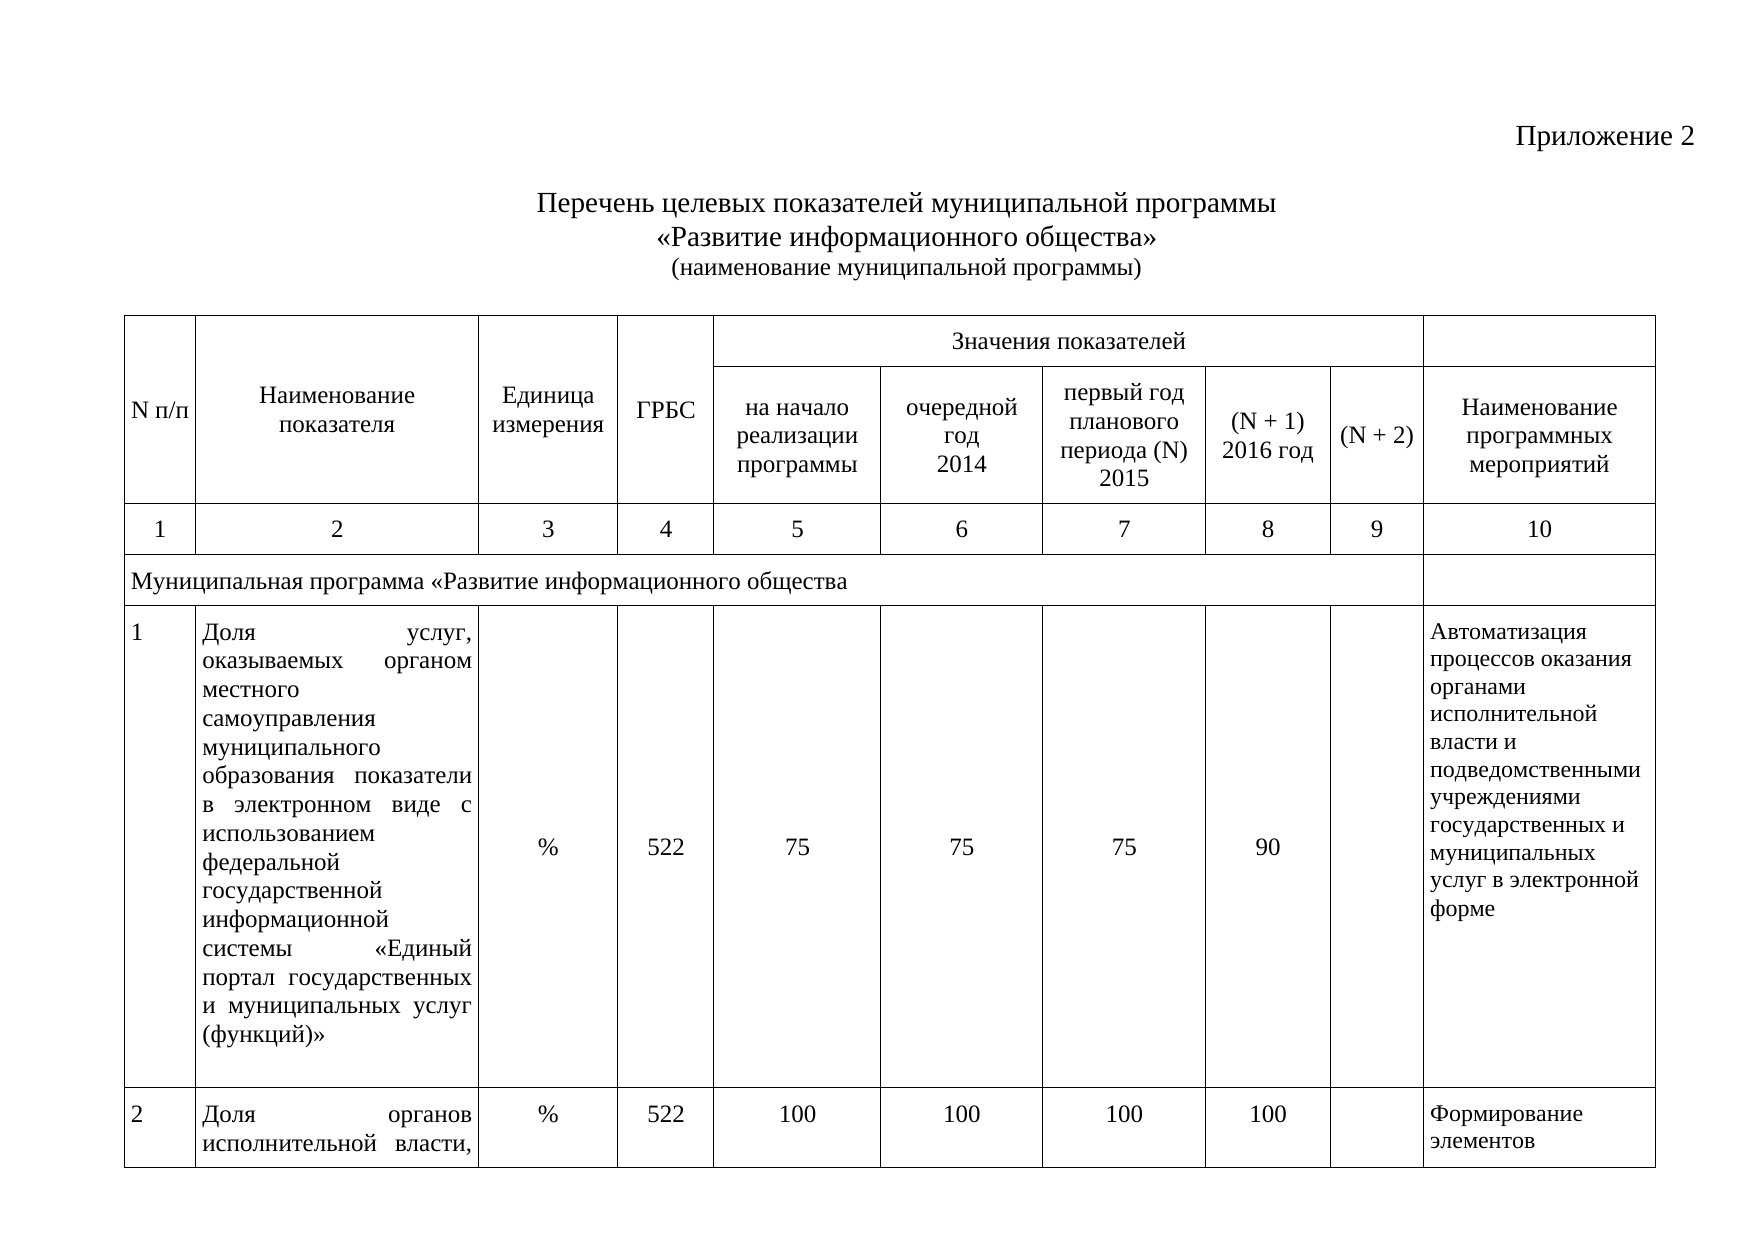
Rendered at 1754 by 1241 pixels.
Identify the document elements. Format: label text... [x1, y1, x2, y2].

table_cell 4 [618, 504, 713, 554]
table_cell первый год планового периода (N) 2015 [1043, 367, 1205, 503]
text (наименование муниципальной программы) [118, 252, 1695, 281]
table_cell [1331, 1088, 1423, 1167]
table_header ГРБС [618, 316, 713, 503]
table_cell [1424, 555, 1655, 605]
table_cell 100 [881, 1088, 1042, 1167]
table_cell 2 [196, 504, 478, 554]
table_cell очередной год 2014 [881, 367, 1042, 503]
table_cell 3 [479, 504, 617, 554]
table_cell 522 [618, 606, 713, 1087]
table_cell 8 [1206, 504, 1330, 554]
table_cell 90 [1206, 606, 1330, 1087]
table_cell (N + 1) 2016 год [1206, 367, 1330, 503]
table_header Наименование показателя [196, 316, 478, 503]
table_cell 1 [125, 504, 195, 554]
table_cell на начало реализации программы [714, 367, 880, 503]
table_cell 100 [1043, 1088, 1205, 1167]
table_cell Муниципальная программа «Развитие информационного общества [125, 555, 1423, 605]
table_header [1424, 316, 1655, 366]
table_cell (N + 2) [1331, 367, 1423, 503]
table_cell 100 [714, 1088, 880, 1167]
table_cell 75 [714, 606, 880, 1087]
table_header Значения показателей [714, 316, 1423, 366]
table_header N п/п [125, 316, 195, 503]
table_cell 7 [1043, 504, 1205, 554]
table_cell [1424, 1088, 1655, 1167]
table_cell % [479, 606, 617, 1087]
table_cell 522 [618, 1088, 713, 1167]
text Приложение 2 [118, 118, 1695, 152]
table_cell 10 [1424, 504, 1655, 554]
table_cell 75 [881, 606, 1042, 1087]
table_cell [196, 1088, 478, 1167]
text «Развитие информационного общества» [118, 219, 1695, 252]
table_cell 9 [1331, 504, 1423, 554]
table_cell 6 [881, 504, 1042, 554]
table_cell Доля услуг, оказываемых органом местного самоуправления муниципального образования показатели в электронном виде с использованием федеральной государственной информационной системы «Единый портал государственных и муниципальных услуг (функций)» [196, 606, 478, 1087]
table_cell 5 [714, 504, 880, 554]
table_cell Автоматизация процессов оказания органами исполнительной власти и подведомственными учреждениями государственных и муниципальных услуг в электронной форме [1424, 606, 1655, 1087]
table_cell [1331, 606, 1423, 1087]
table_cell 2 [125, 1088, 195, 1167]
table_cell % [479, 1088, 617, 1167]
text Перечень целевых показателей муниципальной программы [118, 185, 1695, 219]
table_cell 75 [1043, 606, 1205, 1087]
table_cell 1 [125, 606, 195, 1087]
table_header Единица измерения [479, 316, 617, 503]
table_cell Наименование программных мероприятий [1424, 367, 1655, 503]
table_cell 100 [1206, 1088, 1330, 1167]
